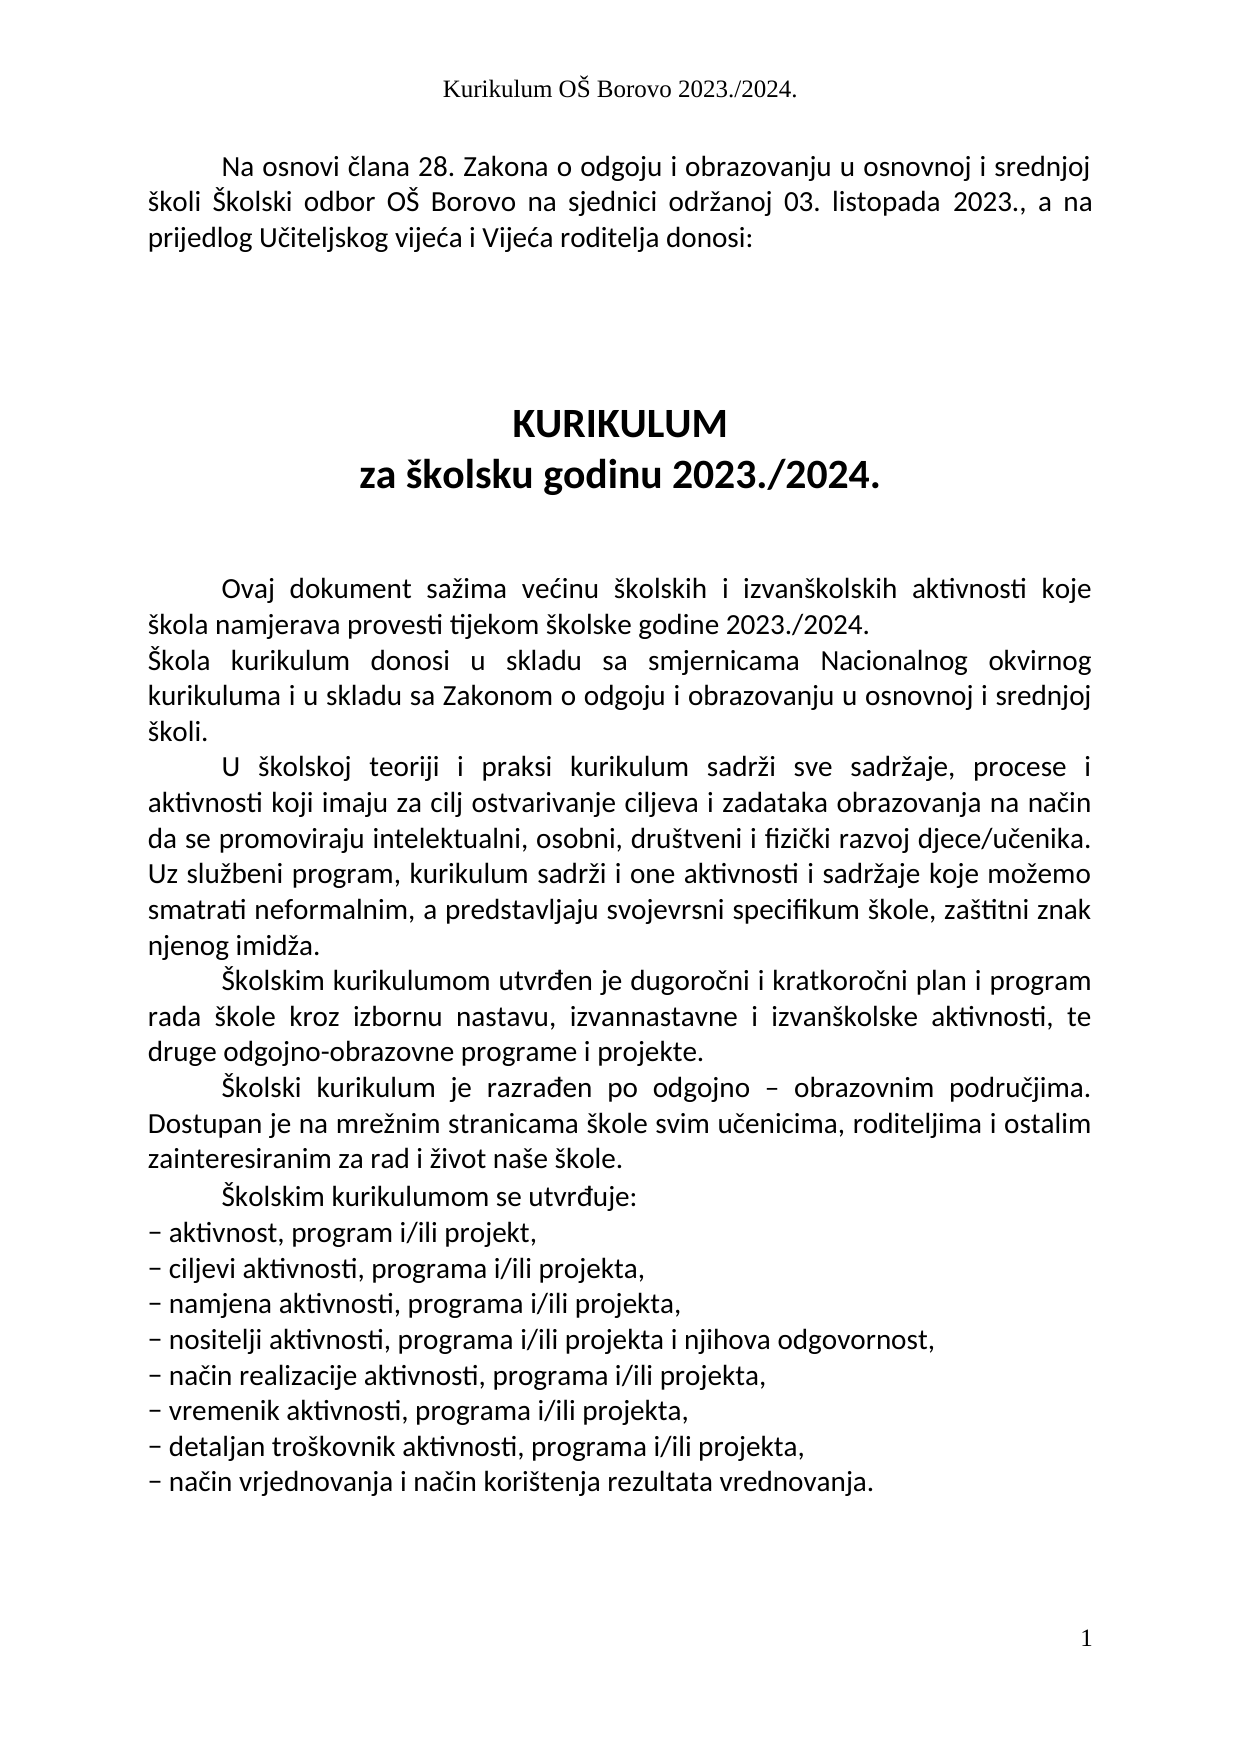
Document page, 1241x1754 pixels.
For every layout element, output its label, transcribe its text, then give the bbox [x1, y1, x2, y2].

text KURIKULUM [148, 397, 1093, 448]
text U školskoj teoriji i praksi kurikulum sadrži sve sadržaje, procese i aktivnosti koji imaju za cilj ostvarivanje ciljeva i zadataka obrazovanja na način da se promoviraju intelektualni, osobni, društveni i fizički razvoj djece/učenika. Uz službeni program, kurikulum sadrži i one aktivnosti i sadržaje koje možemo smatrati neformalnim, a predstavljaju svojevrsni specifikum škole, zaštitni znak njenog imidža. [148, 748, 1093, 962]
text − način realizacije aktivnosti, programa i/ili projekta, [148, 1357, 1093, 1392]
text Na osnovi člana 28. Zakona o odgoju i obrazovanju u osnovnoj i srednjoj školi Školski odbor OŠ Borovo na sjednici održanoj 03. listopada 2023., a na prijedlog Učiteljskog vijeća i Vijeća roditelja donosi: [148, 148, 1093, 254]
text − vremenik aktivnosti, programa i/ili projekta, [148, 1392, 1093, 1428]
text − detaljan troškovnik aktivnosti, programa i/ili projekta, [148, 1428, 1093, 1463]
text Škola kurikulum donosi u skladu sa smjernicama Nacionalnog okvirnog kurikuluma i u skladu sa Zakonom o odgoju i obrazovanju u osnovnoj i srednjoj školi. [148, 642, 1093, 748]
text Školski kurikulum je razrađen po odgojno – obrazovnim područjima. Dostupan je na mrežnim stranicama škole svim učenicima, roditeljima i ostalim zainteresiranim za rad i život naše škole. [148, 1069, 1093, 1176]
text Ovaj dokument sažima većinu školskih i izvanškolskih aktivnosti koje škola namjerava provesti tijekom školske godine 2023./2024. [148, 570, 1093, 642]
text − nositelji aktivnosti, programa i/ili projekta i njihova odgovornost, [148, 1321, 1093, 1357]
text − način vrjednovanja i način korištenja rezultata vrednovanja. [148, 1463, 1093, 1499]
text − aktivnost, program i/ili projekt, [148, 1214, 1093, 1250]
text Školskim kurikulumom utvrđen je dugoročni i kratkoročni plan i program rada škole kroz izbornu nastavu, izvannastavne i izvanškolske aktivnosti, te druge odgojno-obrazovne programe i projekte. [148, 962, 1093, 1069]
text za školsku godinu 2023./2024. [148, 448, 1093, 499]
text − namjena aktivnosti, programa i/ili projekta, [148, 1285, 1093, 1321]
text Školskim kurikulumom se utvrđuje: [148, 1178, 1093, 1214]
text − ciljevi aktivnosti, programa i/ili projekta, [148, 1250, 1093, 1285]
